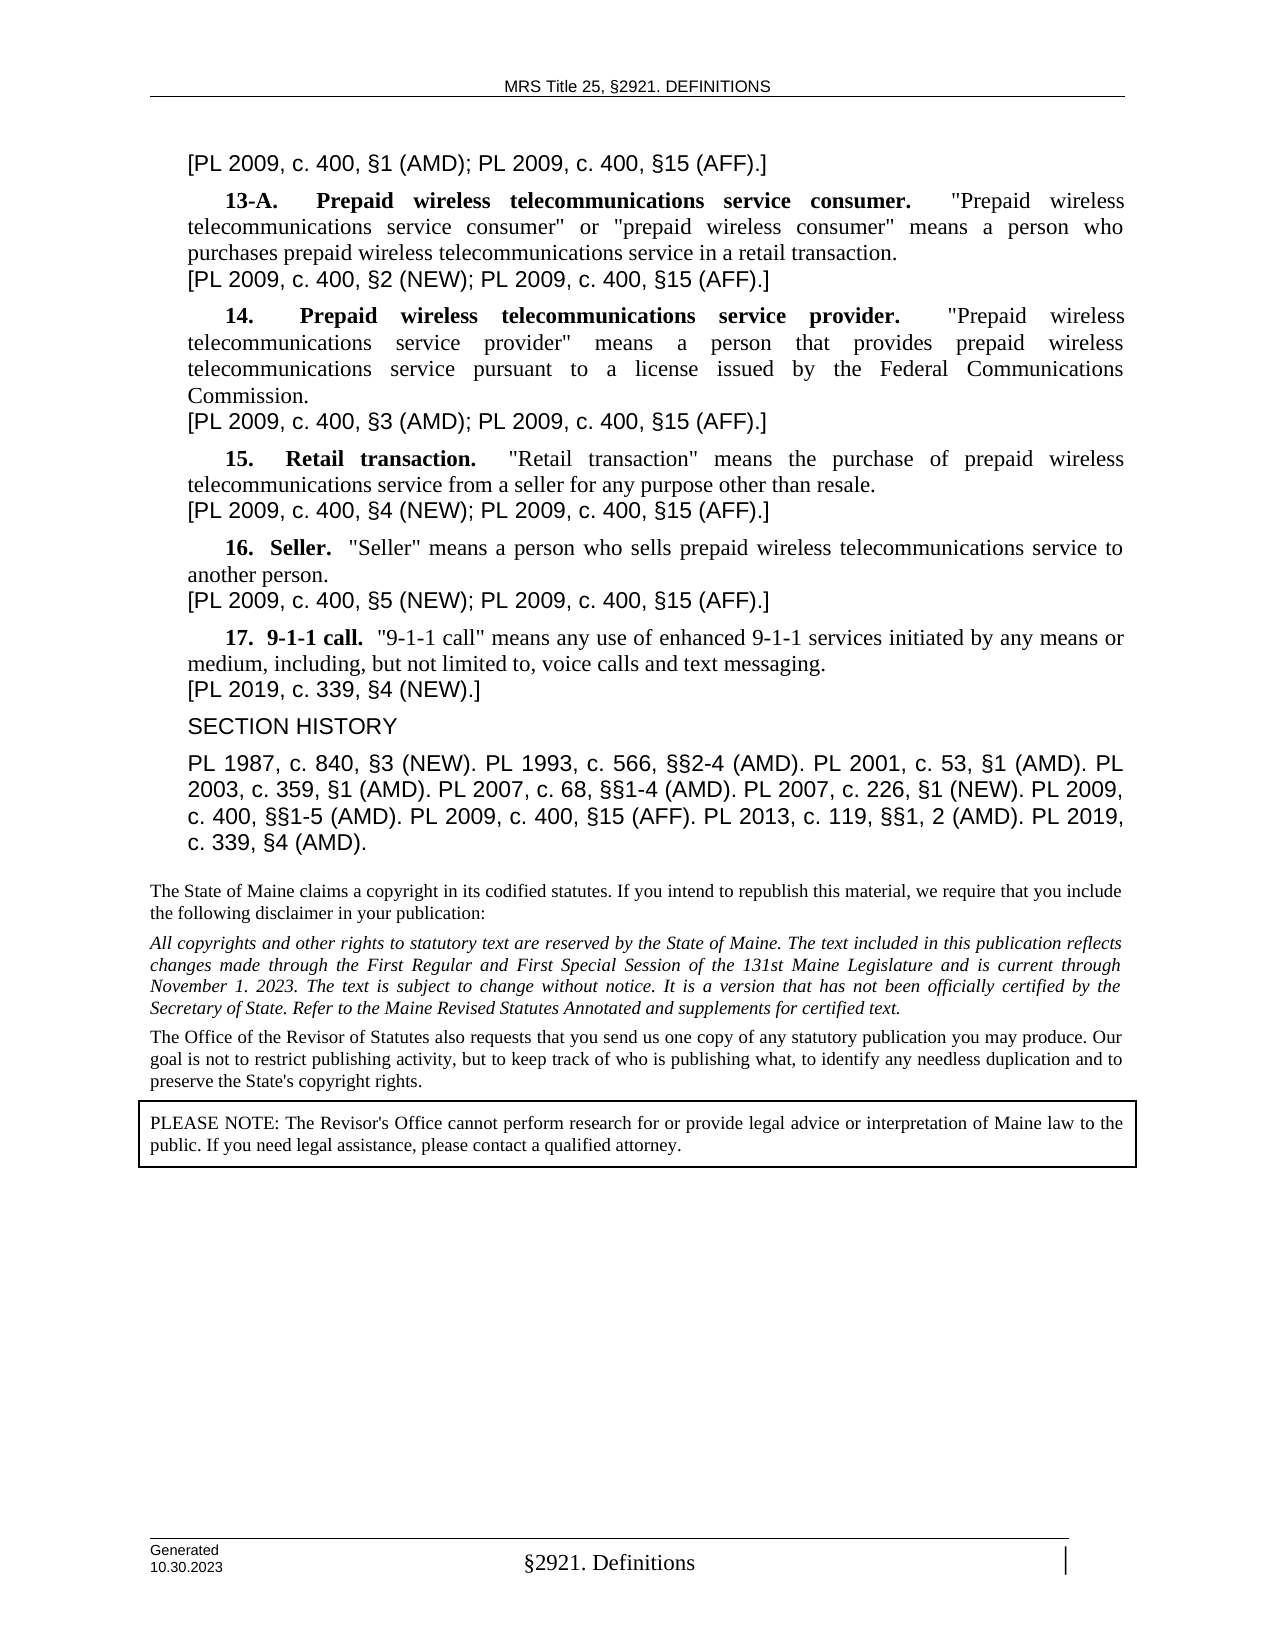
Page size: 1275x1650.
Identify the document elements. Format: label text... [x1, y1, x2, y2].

text [PL 2009, c. 400, §1 (AMD); PL 2009, c. 400, §15 (AFF).] [187, 150, 1125, 176]
text [PL 2009, c. 400, §3 (AMD); PL 2009, c. 400, §15 (AFF).] [187, 408, 1125, 434]
text 16. Seller. "Seller" means a person who sells prepaid wireless telecommunications service to another person. [187, 534, 1125, 587]
text [PL 2019, c. 339, §4 (NEW).] [187, 676, 1125, 703]
text The State of Maine claims a copyright in its codified statutes. If you intend to republish this material, we require that you include the following disclaimer in your publication: [150, 880, 1125, 923]
text 13-A. Prepaid wireless telecommunications service consumer. "Prepaid wireless telecommunications service consumer" or "prepaid wireless consumer" means a person who purchases prepaid wireless telecommunications service in a retail transaction. [187, 187, 1125, 266]
text [PL 2009, c. 400, §4 (NEW); PL 2009, c. 400, §15 (AFF).] [187, 497, 1125, 524]
text PL 1987, c. 840, §3 (NEW). PL 1993, c. 566, §§2-4 (AMD). PL 2001, c. 53, §1 (AMD). PL 2003, c. 359, §1 (AMD). PL 2007, c. 68, §§1-4 (AMD). PL 2007, c. 226, §1 (NEW). PL 2009, c. 400, §§1-5 (AMD). PL 2009, c. 400, §15 (AFF). PL 2013, c. 119, §§1, 2 (AMD). PL 2019, c. 339, §4 (AMD). [187, 750, 1125, 855]
text [PL 2009, c. 400, §5 (NEW); PL 2009, c. 400, §15 (AFF).] [187, 587, 1125, 613]
text 15. Retail transaction. "Retail transaction" means the purchase of prepaid wireless telecommunications service from a seller for any purpose other than resale. [187, 445, 1125, 497]
text The Office of the Revisor of Statutes also requests that you send us one copy of any statutory publication you may produce. Our goal is not to restrict publishing activity, but to keep track of who is publishing what, to identify any needless duplication and to preserve the State's copyright rights. [150, 1026, 1125, 1091]
text PLEASE NOTE: The Revisor's Office cannot perform research for or provide legal advice or interpretation of Maine law to the public. If you need legal assistance, please contact a qualified attorney. [140, 1102, 1135, 1166]
text 17. 9-1-1 call. "9-1-1 call" means any use of enhanced 9-1-1 services initiated by any means or medium, including, but not limited to, voice calls and text messaging. [187, 624, 1125, 676]
text 14. Prepaid wireless telecommunications service provider. "Prepaid wireless telecommunications service provider" means a person that provides prepaid wireless telecommunications service pursuant to a license issued by the Federal Communications Commission. [187, 303, 1125, 408]
text [PL 2009, c. 400, §2 (NEW); PL 2009, c. 400, §15 (AFF).] [187, 266, 1125, 292]
text SECTION HISTORY [187, 713, 1125, 739]
text All copyrights and other rights to statutory text are reserved by the State of Maine. The text included in this publication reflects changes made through the First Regular and First Special Session of the 131st Maine Legislature and is current through November 1. 2023 . The text is subject to change without notice. It is a version that has not been officially certified by the Secretary of State. Refer to the Maine Revised Statutes Annotated and supplements for certified text. [150, 932, 1125, 1018]
